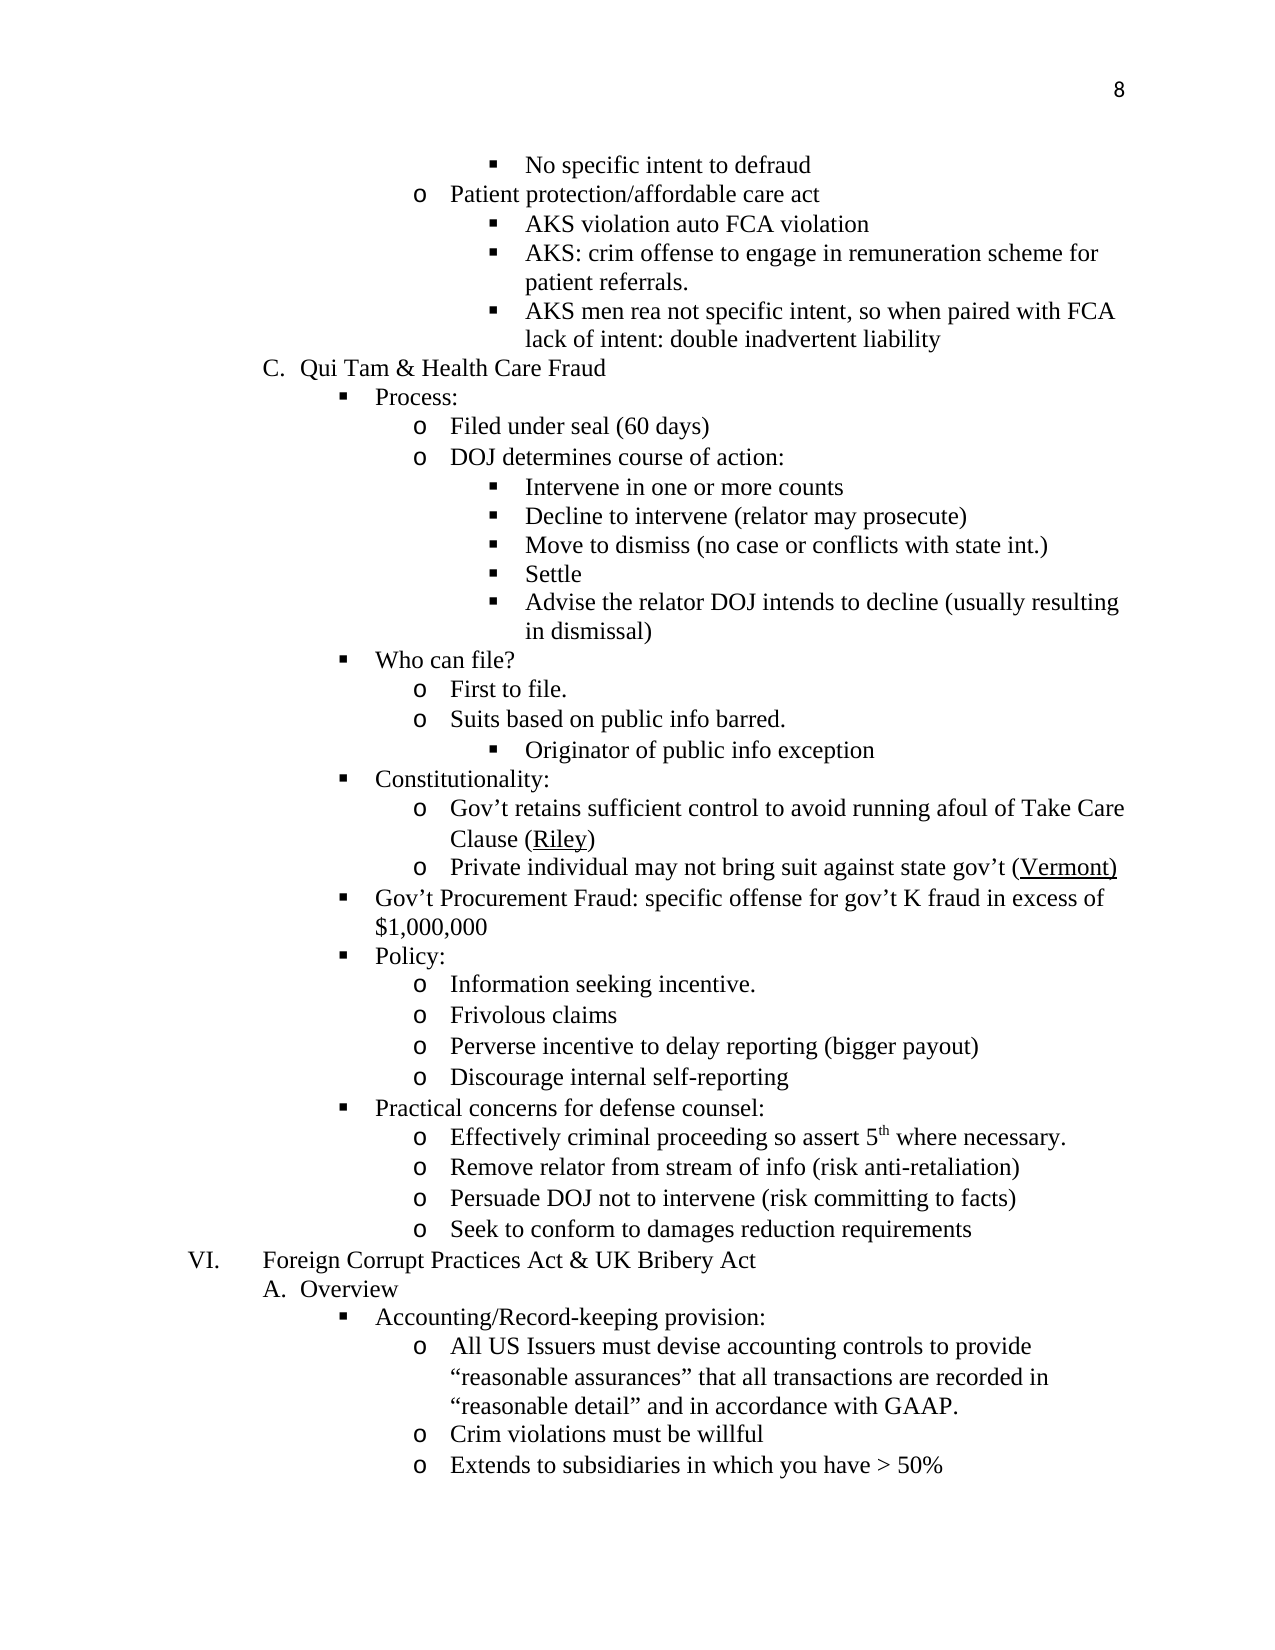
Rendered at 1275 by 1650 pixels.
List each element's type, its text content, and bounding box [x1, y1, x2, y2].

list AKS: crim offense to engage in remuneration scheme for patient referrals. [487, 238, 1125, 296]
list Effectively criminal proceeding so assert 5th where necessary. [412, 1122, 1125, 1152]
list Discourage internal self-reporting [412, 1062, 1125, 1093]
list Gov’t Procurement Fraud: specific offense for gov’t K fraud in excess of $1,000,000 [337, 883, 1125, 941]
list Settle [487, 559, 1125, 587]
list Perverse incentive to delay reporting (bigger payout) [412, 1031, 1125, 1062]
list No specific intent to defraud [487, 150, 1125, 179]
list Information seeking incentive. [412, 969, 1125, 1000]
list Private individual may not bring suit against state gov’t (Vermont) [412, 852, 1125, 883]
list Filed under seal (60 days) [412, 411, 1125, 442]
list Who can file? [337, 645, 1125, 674]
list Accounting/Record-keeping provision: [337, 1302, 1125, 1331]
list Practical concerns for defense counsel: [337, 1093, 1125, 1122]
list Overview [262, 1274, 1125, 1302]
list AKS violation auto FCA violation [487, 209, 1125, 238]
list Patient protection/affordable care act [412, 179, 1125, 209]
list Advise the relator DOJ intends to decline (usually resulting in dismissal) [487, 587, 1125, 645]
list AKS men rea not specific intent, so when paired with FCA lack of intent: double inadvertent liability [487, 296, 1125, 353]
list Policy: [337, 941, 1125, 969]
list Qui Tam & Health Care Fraud [262, 353, 1125, 382]
list Originator of public info exception [487, 735, 1125, 764]
list First to file. [412, 674, 1125, 704]
list Foreign Corrupt Practices Act & UK Bribery Act [187, 1245, 1125, 1274]
list DOJ determines course of action: [412, 442, 1125, 472]
list Remove relator from stream of info (risk anti-retaliation) [412, 1152, 1125, 1183]
list Process: [337, 382, 1125, 411]
list Crim violations must be willful [412, 1419, 1125, 1450]
list Seek to conform to damages reduction requirements [412, 1214, 1125, 1245]
list Constitutionality: [337, 764, 1125, 793]
list Persuade DOJ not to intervene (risk committing to facts) [412, 1183, 1125, 1214]
list Decline to intervene (relator may prosecute) [487, 501, 1125, 530]
list Move to dismiss (no case or conflicts with state int.) [487, 530, 1125, 559]
list Extends to subsidiaries in which you have > 50% [412, 1450, 1125, 1481]
list Suits based on public info barred. [412, 704, 1125, 735]
list All US Issuers must devise accounting controls to provide “reasonable assurances” that all transactions are recorded in “reasonable detail” and in accordance with GAAP. [412, 1331, 1125, 1419]
list Frivolous claims [412, 1000, 1125, 1031]
list Gov’t retains sufficient control to avoid running afoul of Take Care Clause (Riley) [412, 793, 1125, 852]
list Intervene in one or more counts [487, 472, 1125, 501]
